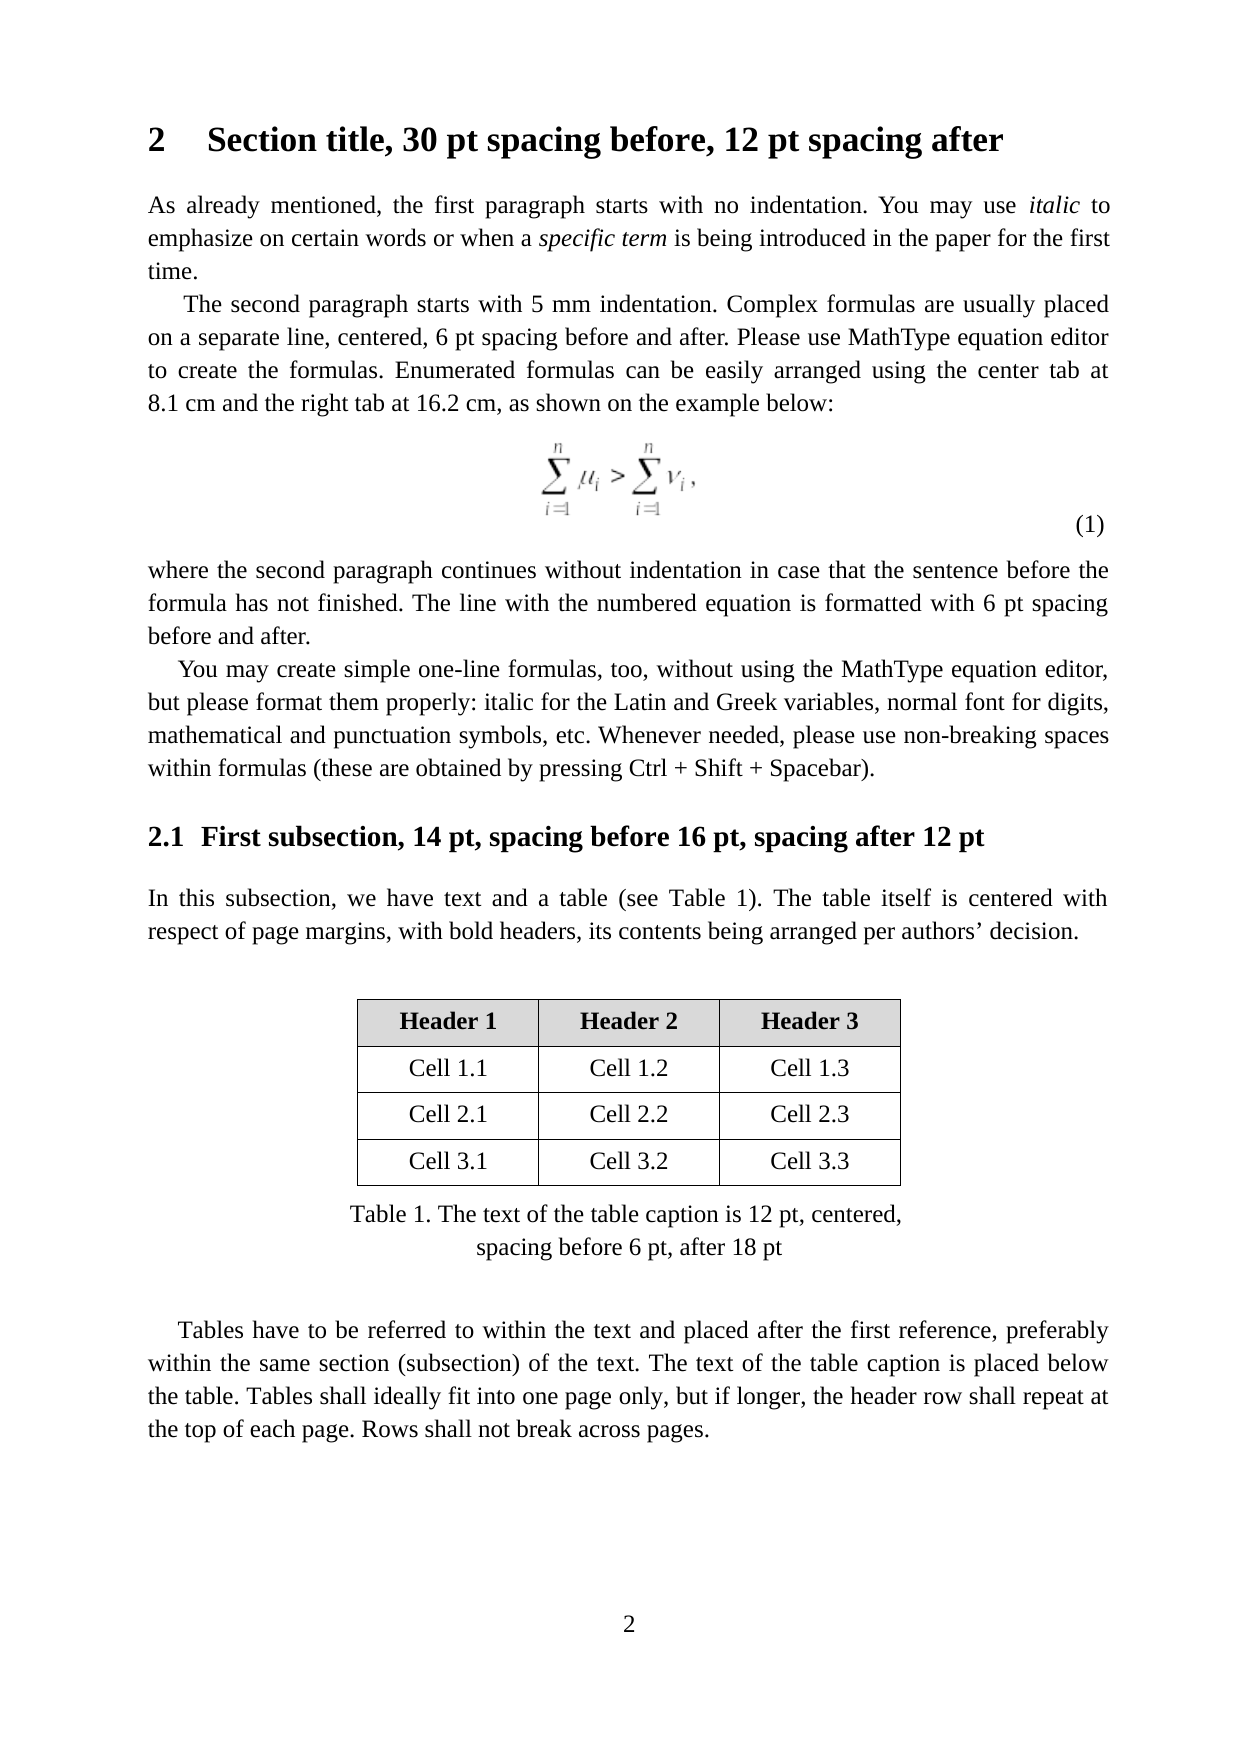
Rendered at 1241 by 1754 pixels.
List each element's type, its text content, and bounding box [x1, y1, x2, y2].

text 2 Section title, 30 pt spacing before, 12 pt spacing after [148, 118, 1110, 159]
text You may create simple one-line formulas, too, without using the MathType equation editor, but please format them properly: italic for the Latin and Greek variables, normal font for digits, mathematical and punctuation symbols, etc. Whenever needed, please use non-breaking spaces within formulas (these are obtained by pressing Ctrl + Shift + Spacebar). [148, 654, 1110, 782]
table_cell Cell 1.1 [358, 1047, 538, 1092]
text The second paragraph starts with 5 mm indentation. Complex formulas are usually placed on a separate line, centered, 6 pt spacing before and after. Please use MathType equation editor to create the formulas. Enumerated formulas can be easily arranged using the center tab at 8.1 cm and the right tab at 16.2 cm, as shown on the example below: [148, 289, 1110, 417]
text In this subsection, we have text and a table (see Table 1). The table itself is centered with respect of page margins, with bold headers, its contents being arranged per authors’ decision. [148, 883, 1110, 945]
table_cell Cell 3.2 [539, 1140, 719, 1185]
table_cell Cell 2.1 [358, 1093, 538, 1139]
table_cell Cell 3.1 [358, 1140, 538, 1185]
table_cell Cell 2.3 [720, 1093, 900, 1139]
text 2.1 First subsection, 14 pt, spacing before 16 pt, spacing after 12 pt [148, 819, 1110, 853]
table_cell Cell 1.2 [539, 1047, 719, 1092]
table_header Header 2 [539, 1000, 719, 1046]
text Table 1. The text of the table caption is 12 pt, centered, spacing before 6 pt, after 18 pt [148, 1199, 1110, 1261]
text As already mentioned, the first paragraph starts with no indentation. You may use italic to emphasize on certain words or when a specific term is being introduced in the paper for the first time. [148, 190, 1110, 285]
text Tables have to be referred to within the text and placed after the first reference, preferably within the same section (subsection) of the text. The text of the table caption is placed below the table. Tables shall ideally fit into one page only, but if longer, the header row shall repeat at the top of each page. Rows shall not break across pages. [148, 1315, 1110, 1443]
table_cell Cell 3.3 [720, 1140, 900, 1185]
table_cell Cell 2.2 [539, 1093, 719, 1139]
text where the second paragraph continues without indentation in case that the sentence before the formula has not finished. The line with the numbered equation is formatted with 6 pt spacing before and after. [148, 555, 1110, 650]
table_header Header 1 [358, 1000, 538, 1046]
table_header Header 3 [720, 1000, 900, 1046]
text (1) [148, 434, 1110, 538]
table_cell Cell 1.3 [720, 1047, 900, 1092]
